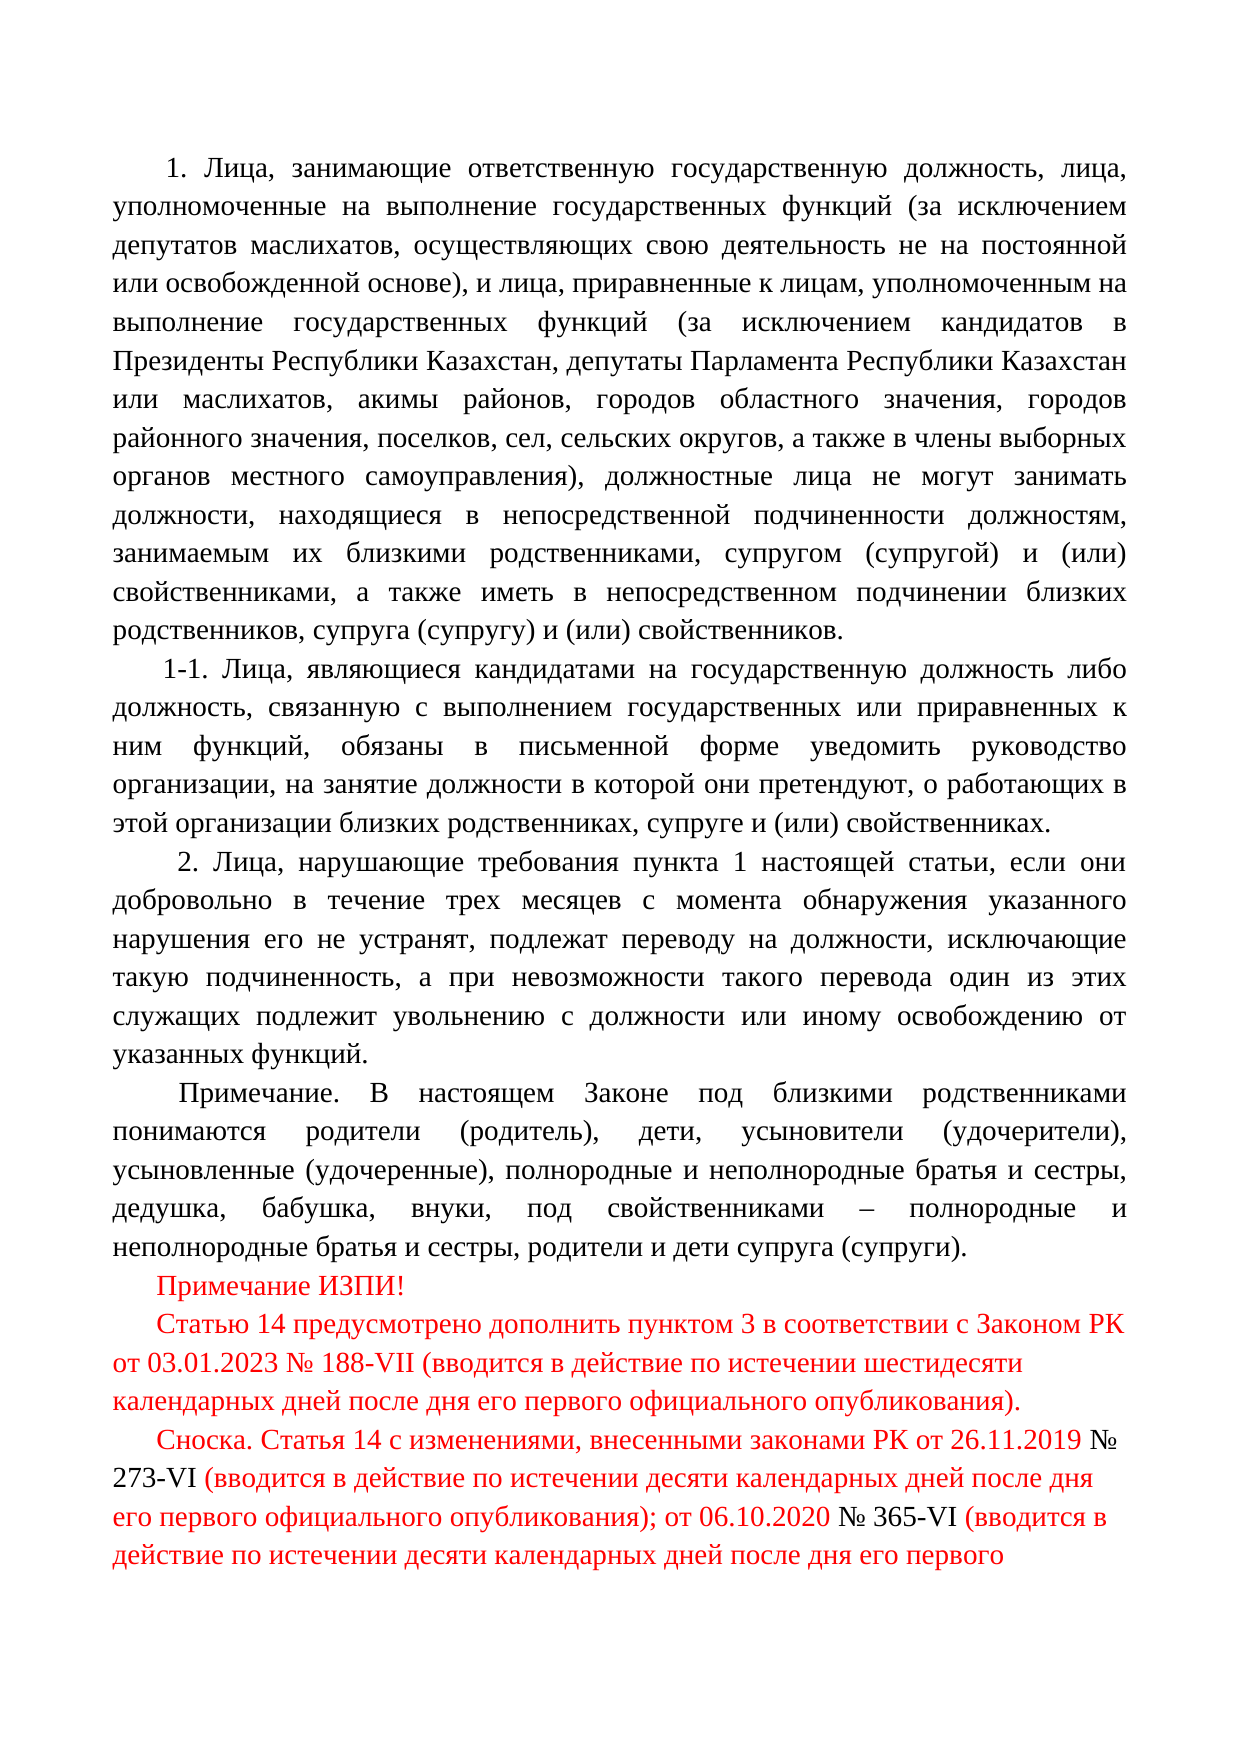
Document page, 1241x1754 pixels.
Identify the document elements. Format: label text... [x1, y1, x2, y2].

text 2. Лица, нарушающие требования пункта 1 настоящей статьи, если они добровольно в течение трех месяцев с момента обнаружения указанного нарушения его не устранят, подлежат переводу на должности, исключающие такую подчиненность, а при невозможности такого перевода один из этих служащих подлежит увольнению с должности или иному освобождению от указанных функций. [112, 844, 1128, 1070]
text Примечание. В настоящем Законе под близкими родственниками понимаются родители (родитель), дети, усыновители (удочерители), усыновленные (удочеренные), полнородные и неполнородные братья и сестры, дедушка, бабушка, внуки, под свойственниками – полнородные и неполнородные братья и сестры, родители и дети супруга (супруги). [112, 1075, 1128, 1263]
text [112, 1268, 1128, 1571]
text 1. Лица, занимающие ответственную государственную должность, лица, уполномоченные на выполнение государственных функций (за исключением депутатов маслихатов, осуществляющих свою деятельность не на постоянной или освобожденной основе), и лица, приравненные к лицам, уполномоченным на выполнение государственных функций (за исключением кандидатов в Президенты Республики Казахстан, депутаты Парламента Республики Казахстан или маслихатов, акимы районов, городов областного значения, городов районного значения, поселков, сел, сельских округов, а также в члены выборных органов местного самоуправления), должностные лица не могут занимать должности, находящиеся в непосредственной подчиненности должностям, занимаемым их близкими родственниками, супругом (супругой) и (или) свойственниками, а также иметь в непосредственном подчинении близких родственников, супруга (супругу) и (или) свойственников. [112, 150, 1128, 646]
text 1-1. Лица, являющиеся кандидатами на государственную должность либо должность, связанную с выполнением государственных или приравненных к ним функций, обязаны в письменной форме уведомить руководство организации, на занятие должности в которой они претендуют, о работающих в этой организации близких родственниках, супруге и (или) свойственниках. [112, 651, 1128, 839]
